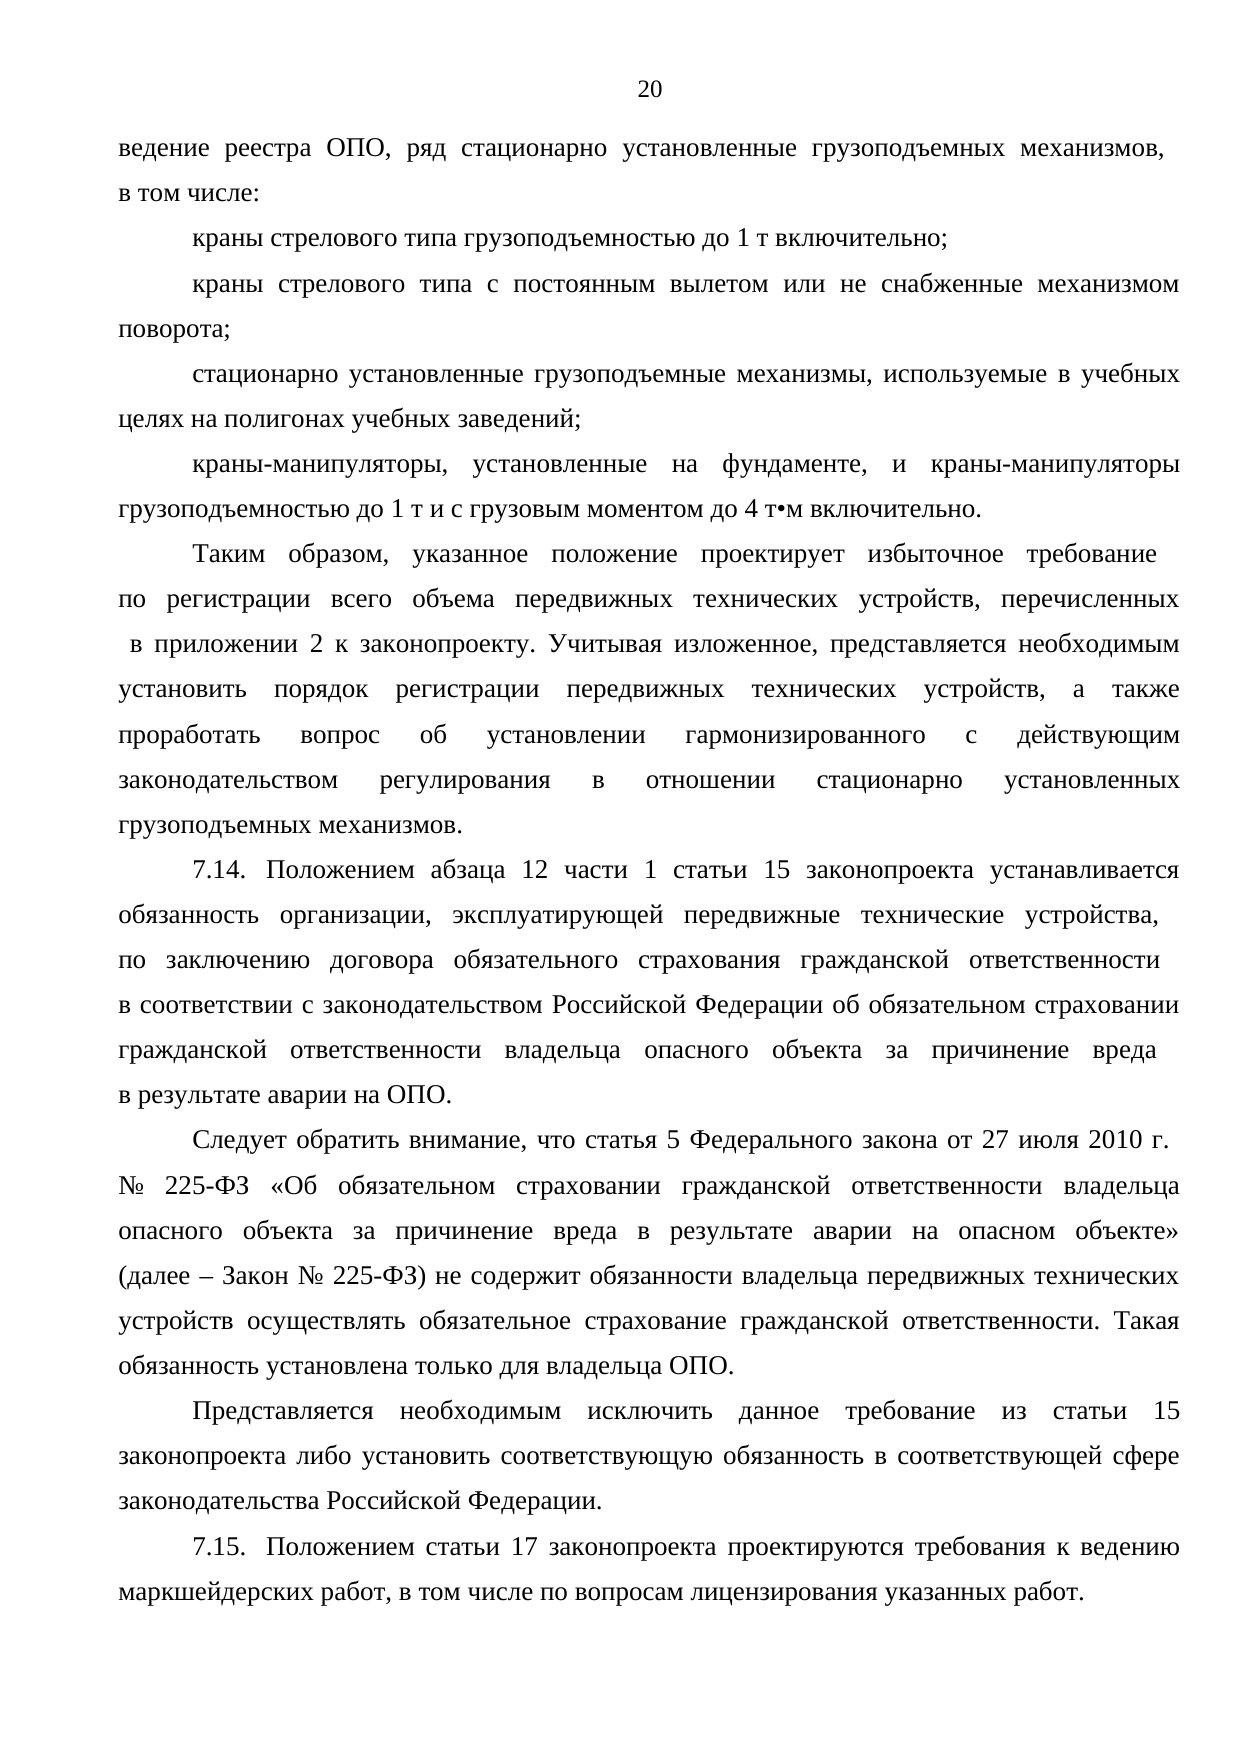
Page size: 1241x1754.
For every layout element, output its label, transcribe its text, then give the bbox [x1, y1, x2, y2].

text Следует обратить внимание, что статья 5 Федерального закона от 27 июля 2010 г. № 225-ФЗ «Об обязательном страховании гражданской ответственности владельца опасного объекта за причинение вреда в результате аварии на опасном объекте» (далее – Закон № 225-ФЗ) не содержит обязанности владельца передвижных технических устройств осуществлять обязательное страхование гражданской ответственности. Такая обязанность установлена только для владельца ОПО. [118, 1124, 1181, 1380]
text краны стрелового типа грузоподъемностью до 1 т включительно; [118, 222, 1181, 253]
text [118, 131, 1181, 208]
text Представляется необходимым исключить данное требование из статьи 15 законопроекта либо установить соответствующую обязанность в соответствующей сфере законодательства Российской Федерации. [118, 1394, 1181, 1516]
text Таким образом, указанное положение проектирует избыточное требование по регистрации всего объема передвижных технических устройств, перечисленных в приложении 2 к законопроекту. Учитывая изложенное, представляется необходимым установить порядок регистрации передвижных технических устройств, а также проработать вопрос об установлении гармонизированного с действующим законодательством регулирования в отношении стационарно установленных грузоподъемных механизмов. [118, 537, 1181, 839]
text стационарно установленные грузоподъемные механизмы, используемые в учебных целях на полигонах учебных заведений; [118, 357, 1181, 433]
text краны-манипуляторы, установленные на фундаменте, и краны-манипуляторы грузоподъемностью до 1 т и с грузовым моментом до 4 т•м включительно. [118, 447, 1181, 523]
list Положением статьи 17 законопроекта проектируются требования к ведению маркшейдерских работ, в том числе по вопросам лицензирования указанных работ. [118, 1529, 1181, 1606]
text краны стрелового типа с постоянным вылетом или не снабженные механизмом поворота; [118, 267, 1181, 343]
list Положением абзаца 12 части 1 статьи 15 законопроекта устанавливается обязанность организации, эксплуатирующей передвижные технические устройства, по заключению договора обязательного страхования гражданской ответственности в соответствии с законодательством Российской Федерации об обязательном страховании гражданской ответственности владельца опасного объекта за причинение вреда в результате аварии на ОПО. [118, 853, 1181, 1110]
